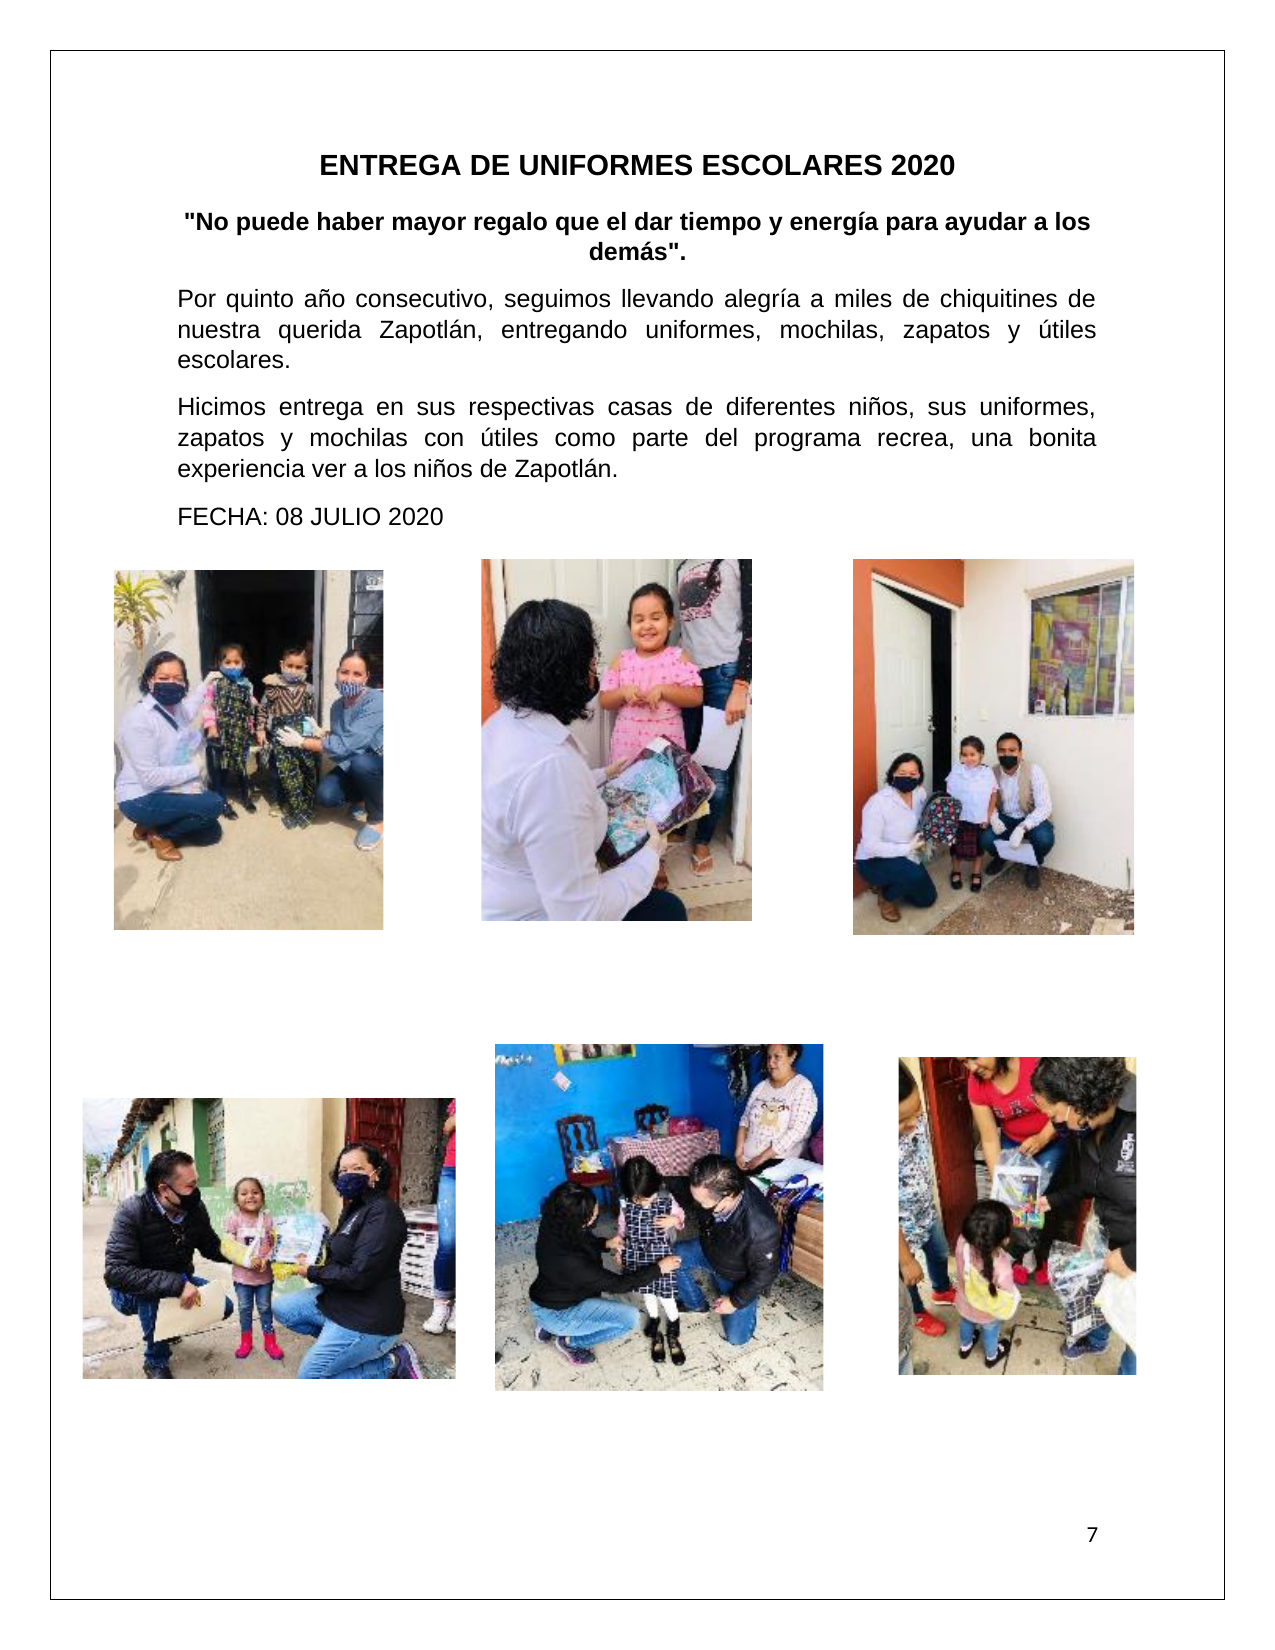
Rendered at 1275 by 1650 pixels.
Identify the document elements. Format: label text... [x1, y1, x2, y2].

picture [898, 1057, 1137, 1375]
picture [853, 559, 1135, 935]
picture [495, 1044, 824, 1391]
text ENTREGA DE UNIFORMES ESCOLARES 2020 [177, 147, 1098, 181]
text Hicimos entrega en sus respectivas casas de diferentes niños, sus uniformes, zapatos y mochilas con útiles como parte del programa recrea, una bonita experiencia ver a los niños de Zapotlán. [177, 392, 1098, 483]
picture [82, 1098, 456, 1379]
text Por quinto año consecutivo, seguimos llevando alegría a miles de chiquitines de nuestra querida Zapotlán, entregando uniformes, mochilas, zapatos y útiles escolares. [177, 284, 1098, 374]
text FECHA: 08 JULIO 2020 [177, 502, 1098, 531]
picture [481, 559, 752, 921]
picture [495, 1169, 502, 1175]
text "No puede haber mayor regalo que el dar tiempo y energía para ayudar a los demás". [177, 207, 1098, 266]
picture [113, 570, 384, 930]
